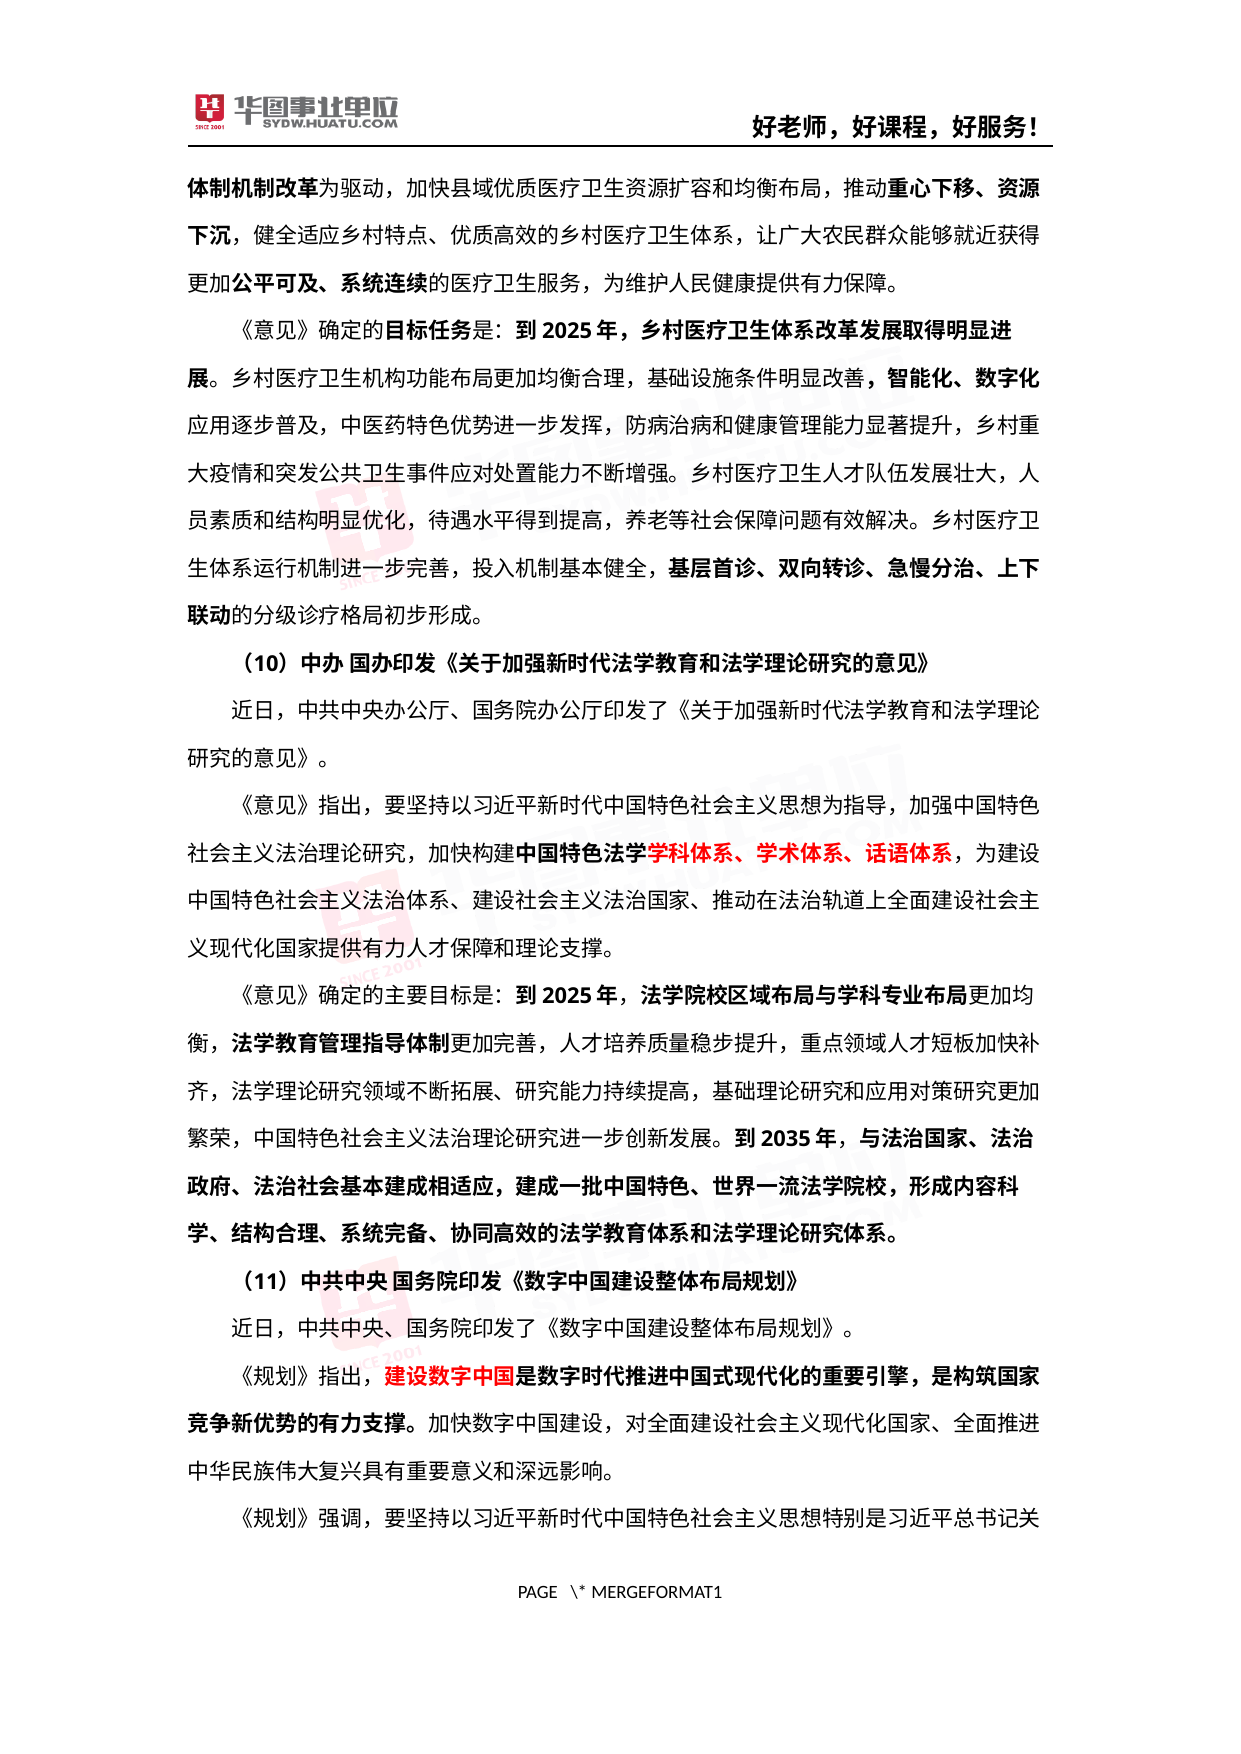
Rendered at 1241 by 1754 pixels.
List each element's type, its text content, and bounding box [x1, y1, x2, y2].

text 《规划》指出，建设数字中国是数字时代推进中国式现代化的重要引擎，是构筑国家竞争新优势的有力支撑。加快数字中国建设，对全面建设社会主义现代化国家、全面推进中华民族伟大复兴具有重要意义和深远影响。 [187, 1359, 1053, 1486]
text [187, 1501, 1053, 1533]
text 近日，中共中央办公厅、国务院办公厅印发了《关于加强新时代法学教育和法学理论研究的意见》。 [187, 693, 1053, 773]
text （10）中办 国办印发《关于加强新时代法学教育和法学理论研究的意见》 [187, 646, 1053, 678]
text 《意见》指出，要坚持以习近平新时代中国特色社会主义思想为指导，加强中国特色社会主义法治理论研究，加快构建中国特色法学学科体系、学术体系、话语体系，为建设中国特色社会主义法治体系、建设社会主义法治国家、推动在法治轨道上全面建设社会主义现代化国家提供有力人才保障和理论支撑。 [187, 788, 1053, 963]
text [187, 171, 1053, 297]
text （11）中共中央 国务院印发《数字中国建设整体布局规划》 [187, 1264, 1053, 1296]
text 《意见》确定的目标任务是：到2025年，乡村医疗卫生体系改革发展取得明显进展。乡村医疗卫生机构功能布局更加均衡合理，基础设施条件明显改善，智能化、数字化应用逐步普及，中医药特色优势进一步发挥，防病治病和健康管理能力显著提升，乡村重大疫情和突发公共卫生事件应对处置能力不断增强。乡村医疗卫生人才队伍发展壮大，人员素质和结构明显优化，待遇水平得到提高，养老等社会保障问题有效解决。乡村医疗卫生体系运行机制进一步完善，投入机制基本健全，基层首诊、双向转诊、急慢分治、上下联动的分级诊疗格局初步形成。 [187, 313, 1053, 630]
text 近日，中共中央、国务院印发了《数字中国建设整体布局规划》。 [187, 1311, 1053, 1343]
text 《意见》确定的主要目标是：到2025年，法学院校区域布局与学科专业布局更加均衡，法学教育管理指导体制更加完善，人才培养质量稳步提升，重点领域人才短板加快补齐，法学理论研究领域不断拓展、研究能力持续提高，基础理论研究和应用对策研究更加繁荣，中国特色社会主义法治理论研究进一步创新发展。到2035年，与法治国家、法治政府、法治社会基本建成相适应，建成一批中国特色、世界一流法学院校，形成内容科学、结构合理、系统完备、协同高效的法学教育体系和法学理论研究体系。 [187, 978, 1053, 1248]
picture [187, 88, 406, 136]
